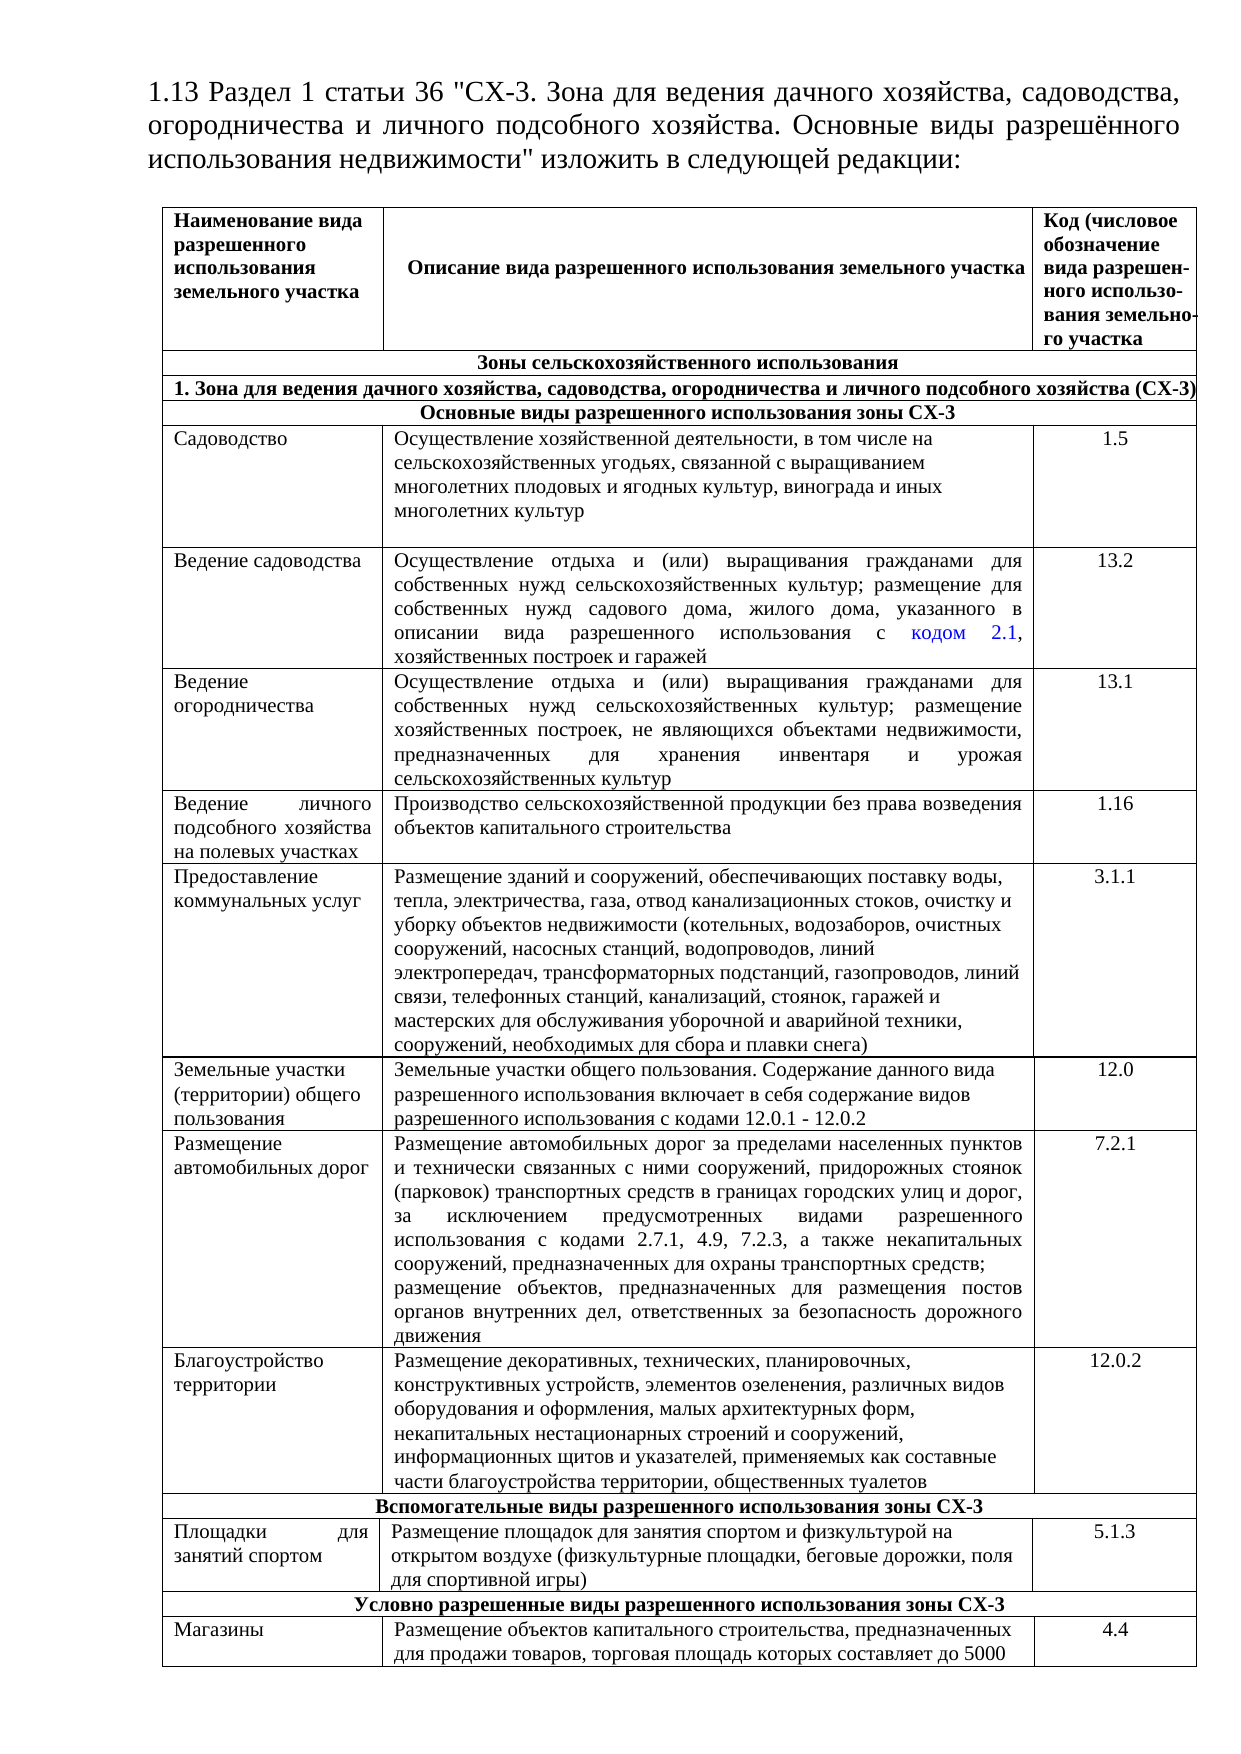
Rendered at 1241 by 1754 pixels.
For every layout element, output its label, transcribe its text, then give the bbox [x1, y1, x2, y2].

table_cell Размещение площадок для занятия спортом и физкультурой на открытом воздухе (физкультурные площадки, беговые дорожки, поля для спортивной игры) [380, 1519, 1032, 1591]
table_cell 13.2 [1034, 548, 1196, 668]
table_cell Земельные участки (территории) общего пользования [163, 1058, 382, 1129]
table_cell Производство сельскохозяйственной продукции без права возведения объектов капитального строительства [383, 791, 1033, 863]
table_cell Благоустройство территории [163, 1348, 382, 1493]
table_cell 1.16 [1034, 791, 1196, 863]
table_cell Магазины [163, 1617, 382, 1666]
table_cell 4.4 [1035, 1617, 1196, 1666]
table_cell Предоставление коммунальных услуг [163, 864, 382, 1056]
table_cell Зоны сельскохозяйственного использования [163, 351, 1196, 375]
table_cell Размещение декоративных, технических, планировочных, конструктивных устройств, элементов озеленения, различных видов оборудования и оформления, малых архитектурных форм, некапитальных нестационарных строений и сооружений, информационных щитов и указателей, применяемых как составные части благоустройства территории, общественных туалетов [383, 1348, 1034, 1493]
table_cell 3.1.1 [1034, 864, 1196, 1056]
table_cell 1.5 [1034, 426, 1196, 547]
table_cell 12.0 [1035, 1058, 1196, 1129]
table_header Код (числовое обозначение вида разрешен- ного использо- вания земельно-го участка [1033, 208, 1196, 350]
table_cell Ведение личного подсобного хозяйства на полевых участках [163, 791, 382, 863]
table_cell Земельные участки общего пользования. Содержание данного вида разрешенного использования включает в себя содержание видов разрешенного использования с кодами 12.0.1 - 12.0.2 [383, 1058, 1034, 1129]
table_header Наименование вида разрешенного использования земельного участка [163, 208, 383, 350]
table_cell Осуществление отдыха и (или) выращивания гражданами для собственных нужд сельскохозяйственных культур; размещение хозяйственных построек, не являющихся объектами недвижимости, предназначенных для хранения инвентаря и урожая сельскохозяйственных культур [383, 669, 1033, 789]
table_cell Размещение автомобильных дорог за пределами населенных пунктов и технически связанных с ними сооружений, придорожных стоянок (парковок) транспортных средств в границах городских улиц и дорог, за исключением предусмотренных видами разрешенного использования с кодами 2.7.1, 4.9, 7.2.3, а также некапитальных сооружений, предназначенных для охраны транспортных средств; размещение объектов, предназначенных для размещения постов органов внутренних дел, ответственных за безопасность дорожного движения [383, 1131, 1034, 1347]
table_cell 13.1 [1034, 669, 1196, 789]
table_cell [383, 1617, 1034, 1666]
table_cell Условно разрешенные виды разрешенного использования зоны СХ-3 [163, 1592, 1196, 1616]
table_cell Размещение зданий и сооружений, обеспечивающих поставку воды, тепла, электричества, газа, отвод канализационных стоков, очистку и уборку объектов недвижимости (котельных, водозаборов, очистных сооружений, насосных станций, водопроводов, линий электропередач, трансформаторных подстанций, газопроводов, линий связи, телефонных станций, канализаций, стоянок, гаражей и мастерских для обслуживания уборочной и аварийной техники, сооружений, необходимых для сбора и плавки снега) [383, 864, 1033, 1056]
text 1.13 Раздел 1 статьи 36 "СХ-3. Зона для ведения дачного хозяйства, садоводства, огородничества и личного подсобного хозяйства. Основные виды разрешённого использования недвижимости" изложить в следующей редакции: [148, 74, 1181, 174]
table_cell Осуществление отдыха и (или) выращивания гражданами для собственных нужд сельскохозяйственных культур; размещение для собственных нужд садового дома, жилого дома, указанного в описании вида разрешенного использования с кодом 2.1, хозяйственных построек и гаражей [383, 548, 1033, 668]
table_cell Ведение огородничества [163, 669, 382, 789]
table_cell Вспомогательные виды разрешенного использования зоны СХ-3 [163, 1494, 1196, 1518]
table_cell Осуществление хозяйственной деятельности, в том числе на сельскохозяйственных угодьях, связанной с выращиванием многолетних плодовых и ягодных культур, винограда и иных многолетних культур [383, 426, 1033, 547]
table_cell Основные виды разрешенного использования зоны СХ-3 [163, 401, 1196, 424]
table_cell 5.1.3 [1033, 1519, 1196, 1591]
table_cell Площадки для занятий спортом [163, 1519, 379, 1591]
table_cell 12.0.2 [1035, 1348, 1196, 1493]
table_header Описание вида разрешенного использования земельного участка [384, 208, 1032, 350]
table_cell Ведение садоводства [163, 548, 382, 668]
table_cell Садоводство [163, 426, 382, 547]
table_cell 7.2.1 [1035, 1131, 1196, 1347]
table_cell Размещение автомобильных дорог [163, 1131, 382, 1347]
table_cell 1. Зона для ведения дачного хозяйства, садоводства, огородничества и личного подсобного хозяйства (СХ-3) [163, 376, 1196, 400]
